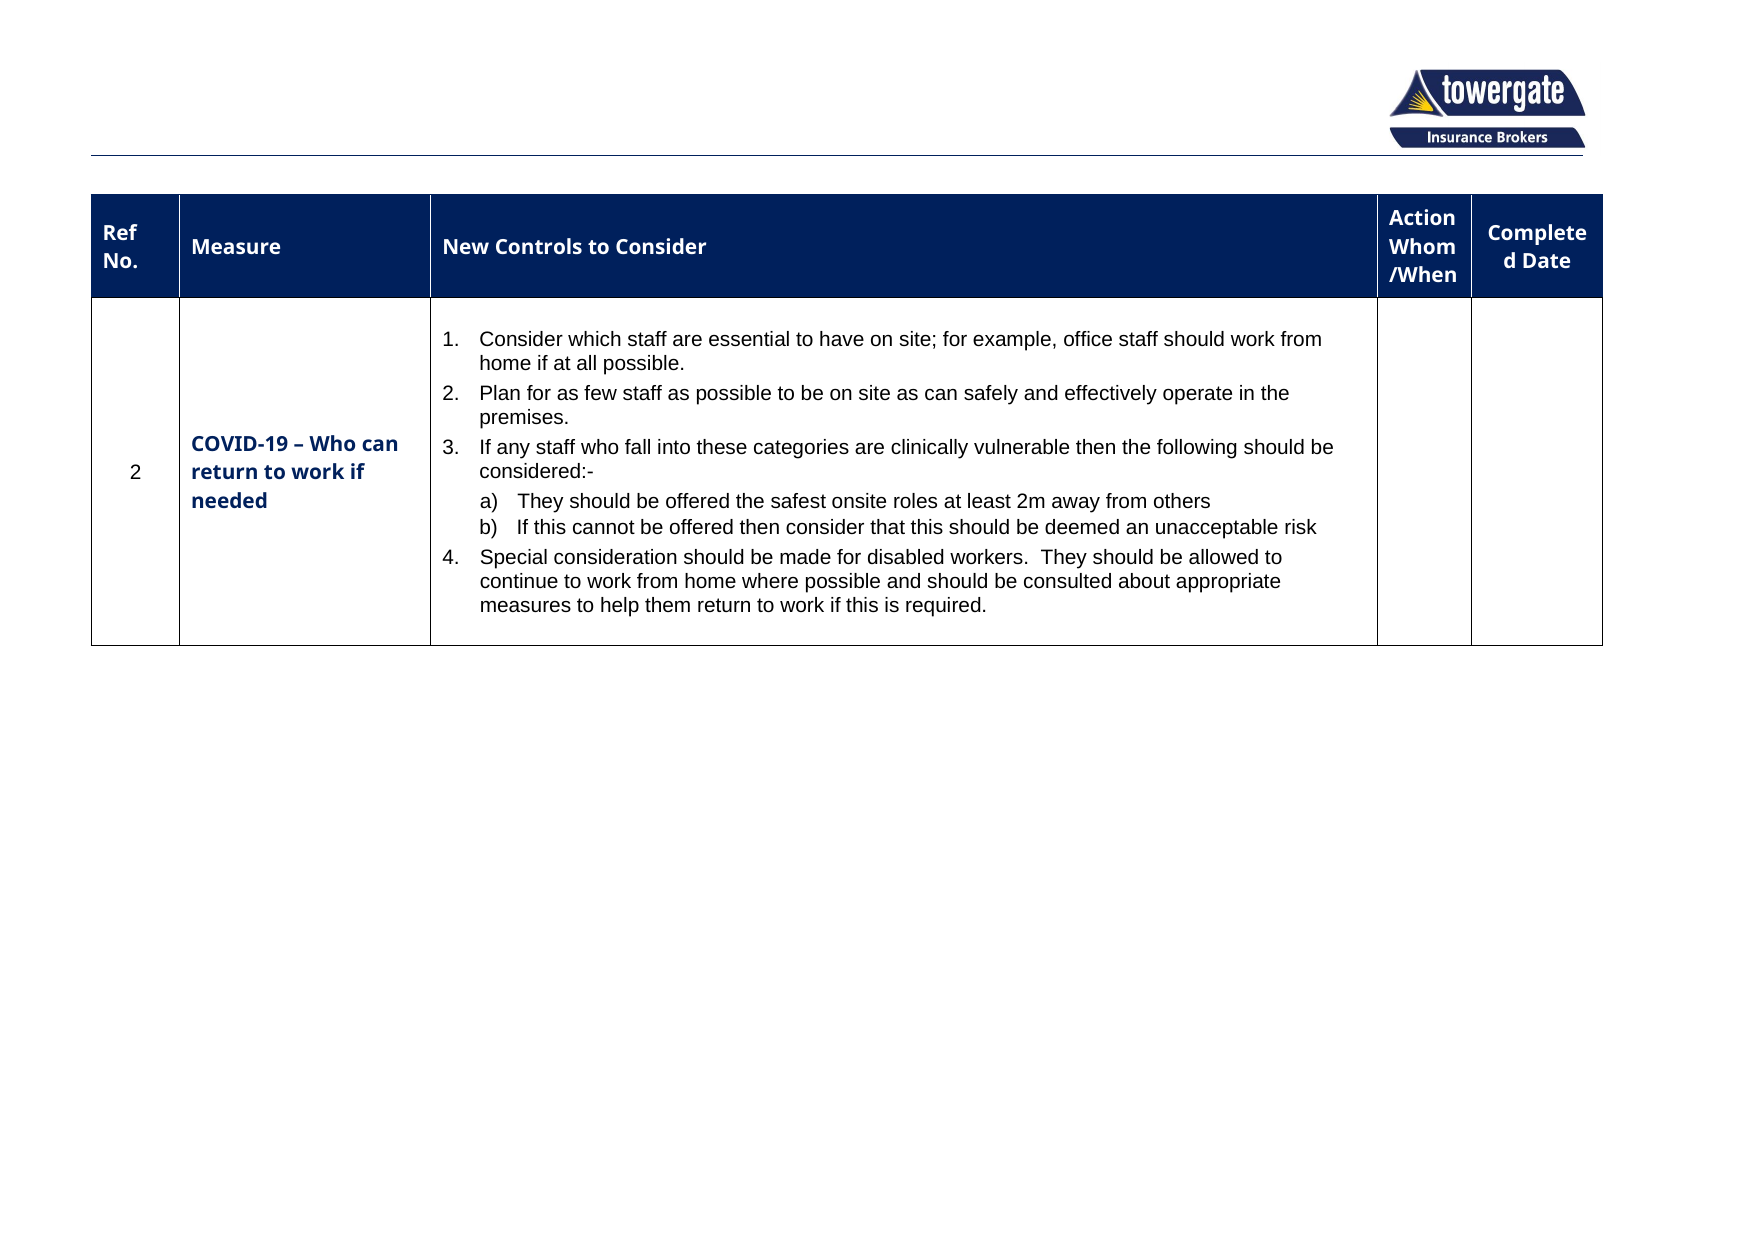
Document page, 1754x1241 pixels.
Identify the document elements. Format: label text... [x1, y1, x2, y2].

table_header Action Whom/When [1378, 195, 1471, 297]
table_cell Consider which staff are essential to have on site; for example, office staff should work from home if at all possible. Plan for as few staff as possible to be on site as can safely and effectively operate in the premises. If any staff who fall into these categories are clinically vulnerable then the following should be considered:- They should be offered the safest onsite roles at least 2m away from others If this cannot be offered then consider that this should be deemed an unacceptable risk Special consideration should be made for disabled workers. They should be allowed to continue to work from home where possible and should be consulted about appropriate measures to help them return to work if this is required. [431, 298, 1377, 645]
table_header Measure [180, 195, 430, 297]
table_cell [1472, 298, 1602, 645]
table_header Ref No. [92, 195, 179, 297]
table_cell COVID-19 – Who can return to work if needed [180, 298, 430, 645]
table_header New Controls to Consider [431, 195, 1377, 297]
table_cell [1378, 298, 1471, 645]
table_header Completed Date [1472, 195, 1602, 297]
table_cell 2 [92, 298, 179, 645]
picture [1373, 62, 1601, 156]
